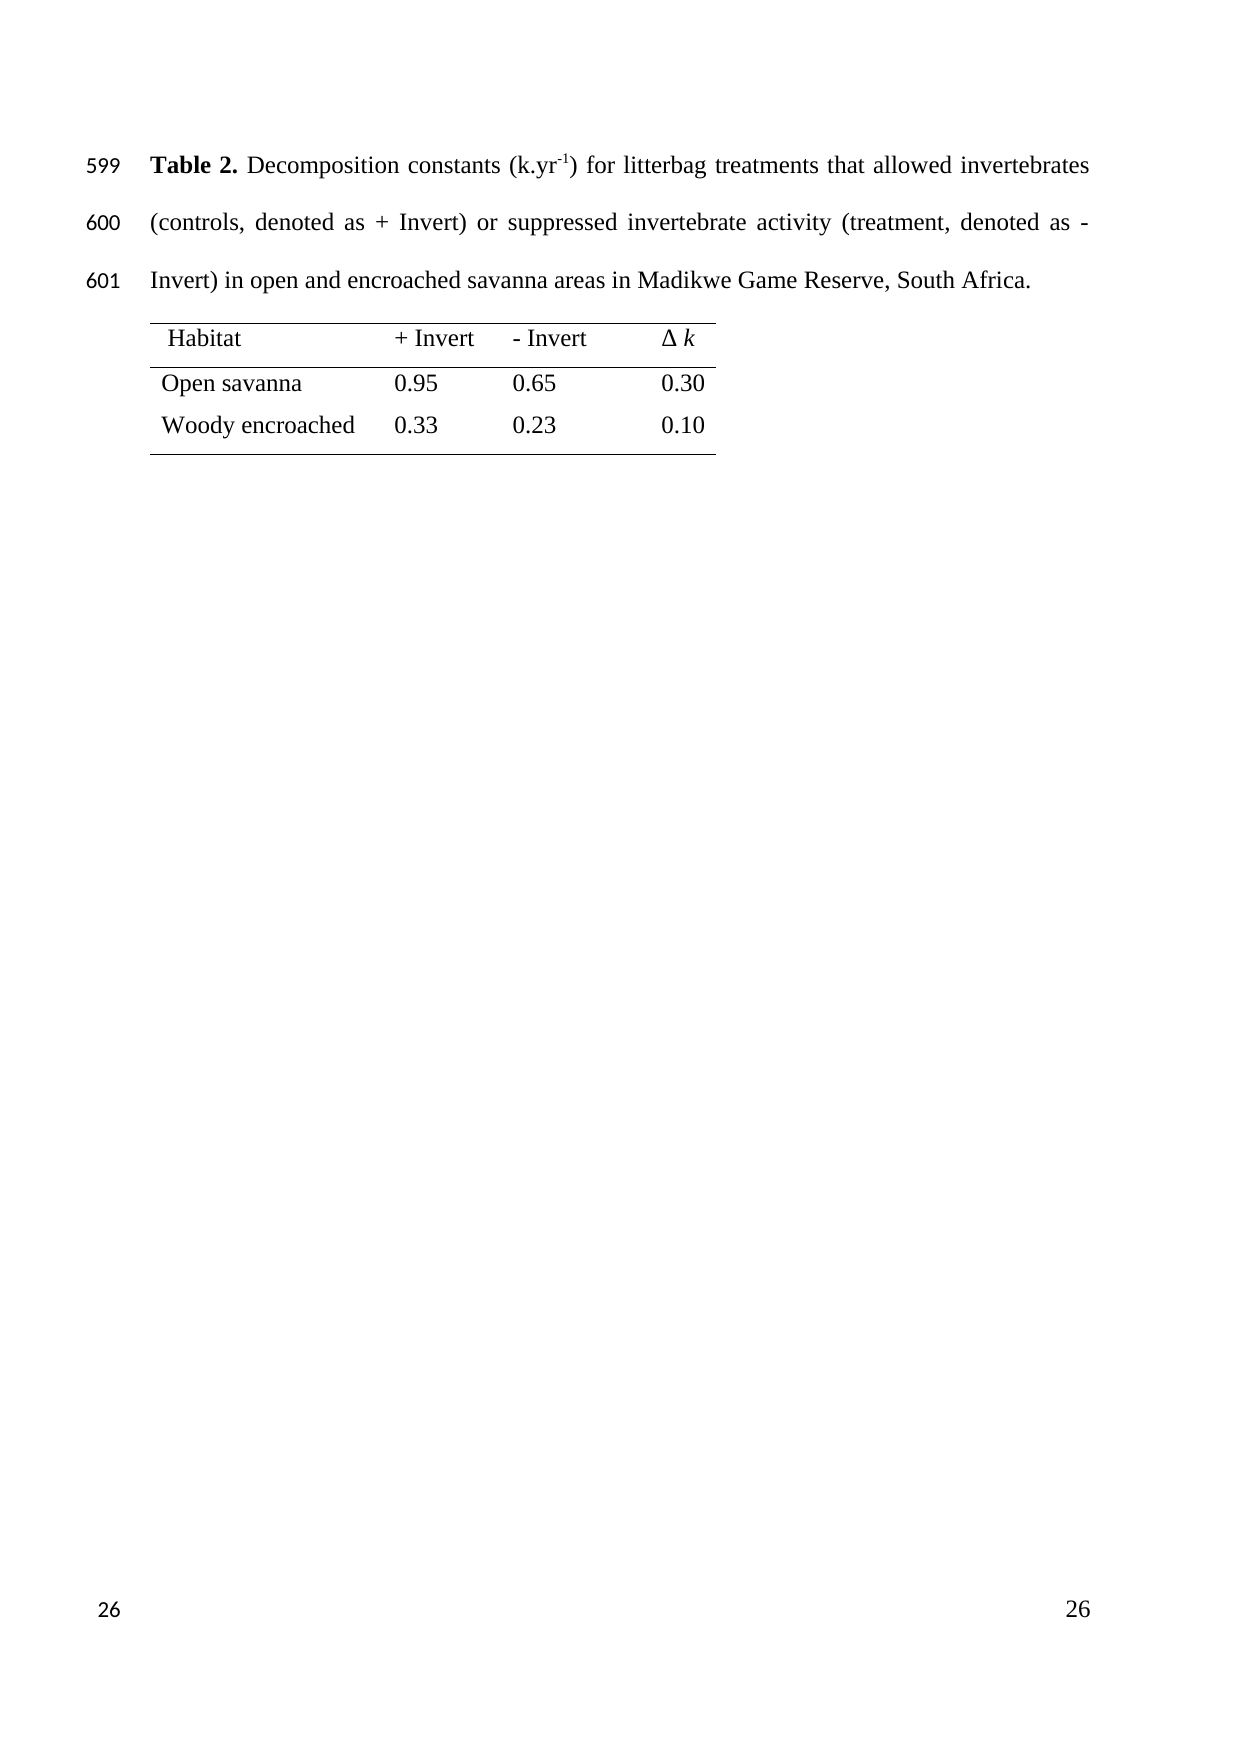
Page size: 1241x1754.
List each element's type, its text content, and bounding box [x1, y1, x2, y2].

table_cell 0.95 [383, 368, 501, 411]
table_header - Invert [501, 324, 650, 367]
table_cell 0.30 [650, 368, 716, 411]
table_cell Open savanna [150, 368, 383, 411]
table_header + Invert [383, 324, 501, 367]
table_cell 0.33 [383, 411, 501, 454]
subtitle Table 2. Decomposition constants (k.yr-1) for litterbag treatments that allowed invertebrates (controls, denoted as + Invert) or suppressed invertebrate activity (treatment, denoted as - Invert) in open and encroached savanna areas in Madikwe Game Reserve, South Africa. [150, 150, 1090, 294]
table_header Δ k [650, 324, 716, 367]
table_cell 0.65 [501, 368, 650, 411]
table_cell 0.10 [650, 411, 716, 454]
table_cell 0.23 [501, 411, 650, 454]
table_header Habitat [150, 324, 383, 367]
table_cell Woody encroached [150, 411, 383, 454]
